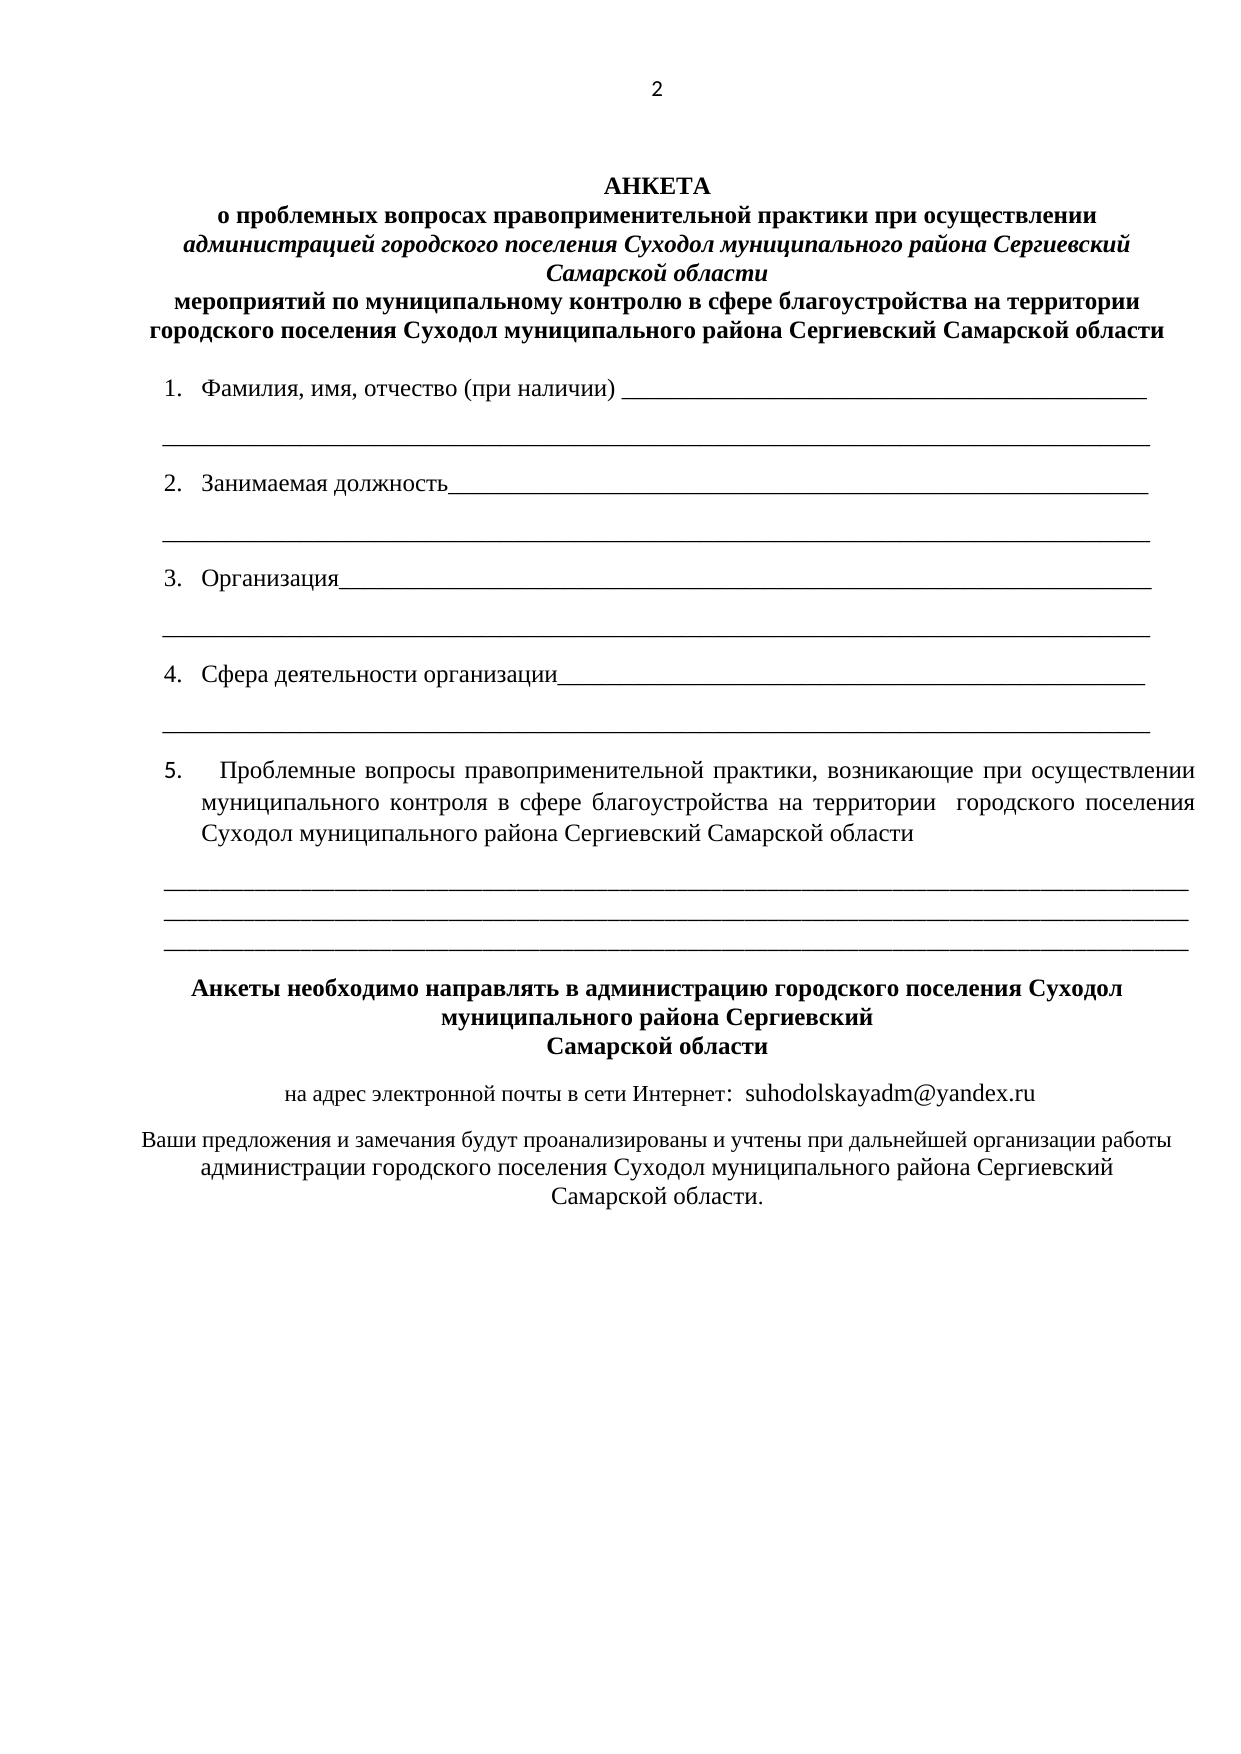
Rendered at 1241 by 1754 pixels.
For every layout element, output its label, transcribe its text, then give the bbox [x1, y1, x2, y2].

list на адрес электронной почты в сети Интернет: suhodolskayadm@yandex.ru [118, 1078, 1196, 1107]
text мероприятий по муниципальному контролю в сфере благоустройства на территории городского поселения Суходол муниципального района Сергиевский Самарской области [118, 286, 1196, 344]
list Сфера деятельности организации_______________________________________________ [163, 659, 1196, 688]
list Занимаемая должность________________________________________________________ [163, 468, 1196, 497]
list _______________________________________________________________________________ [162, 420, 1196, 449]
text Ваши предложения и замечания будут проанализированы и учтены при дальнейшей организации работы администрации городского поселения Суходол муниципального района Сергиевский [118, 1126, 1196, 1181]
text администрацией городского поселения Суходол муниципального района Сергиевский [118, 229, 1196, 258]
list Организация_________________________________________________________________ [163, 563, 1196, 592]
text АНКЕТА [118, 171, 1196, 200]
list Самарской области. [118, 1181, 1196, 1210]
list ______________________________________________________________________________________________________________________________________________________________________________________________________________________________________________________________________________ [163, 866, 1196, 954]
list _______________________________________________________________________________ [162, 611, 1196, 640]
list Фамилия, имя, отчество (при наличии) __________________________________________ [163, 373, 1196, 401]
text о проблемных вопросах правоприменительной практики при осуществлении [118, 200, 1196, 229]
list Самарской области [118, 1031, 1196, 1059]
text Самарской области [118, 258, 1196, 286]
list _______________________________________________________________________________ [162, 516, 1196, 544]
list _______________________________________________________________________________ [162, 707, 1196, 735]
list Проблемные вопросы правоприменительной практики, возникающие при осуществлении муниципального контроля в сфере благоустройства на территории городского поселения Суходол муниципального района Сергиевский Самарской области [163, 754, 1196, 847]
text Анкеты необходимо направлять в администрацию городского поселения Суходол муниципального района Сергиевский [118, 973, 1196, 1031]
